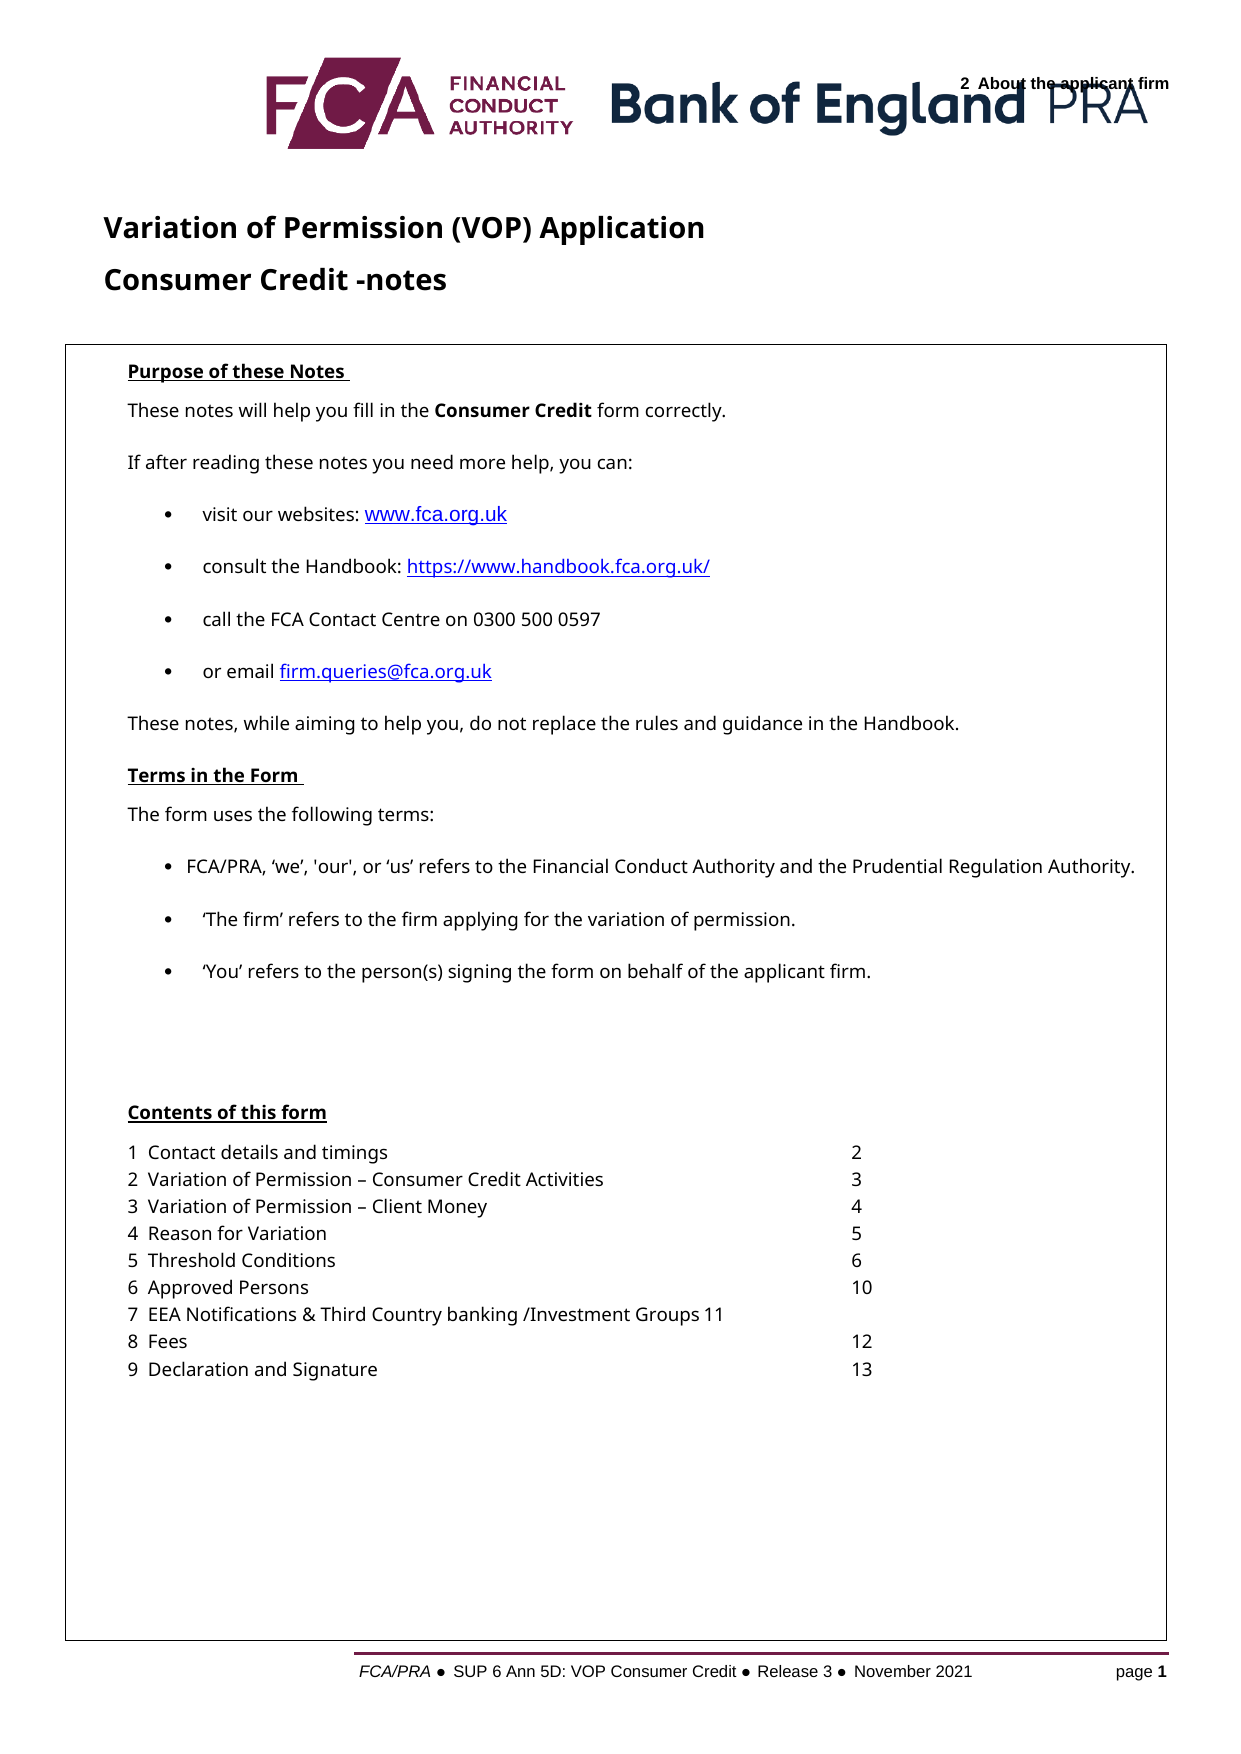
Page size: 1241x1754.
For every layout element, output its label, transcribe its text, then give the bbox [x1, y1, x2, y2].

text Variation of Permission (VOP) Application [103, 190, 1169, 244]
picture [216, 12, 1169, 190]
text Consumer Credit -notes [103, 269, 1169, 296]
